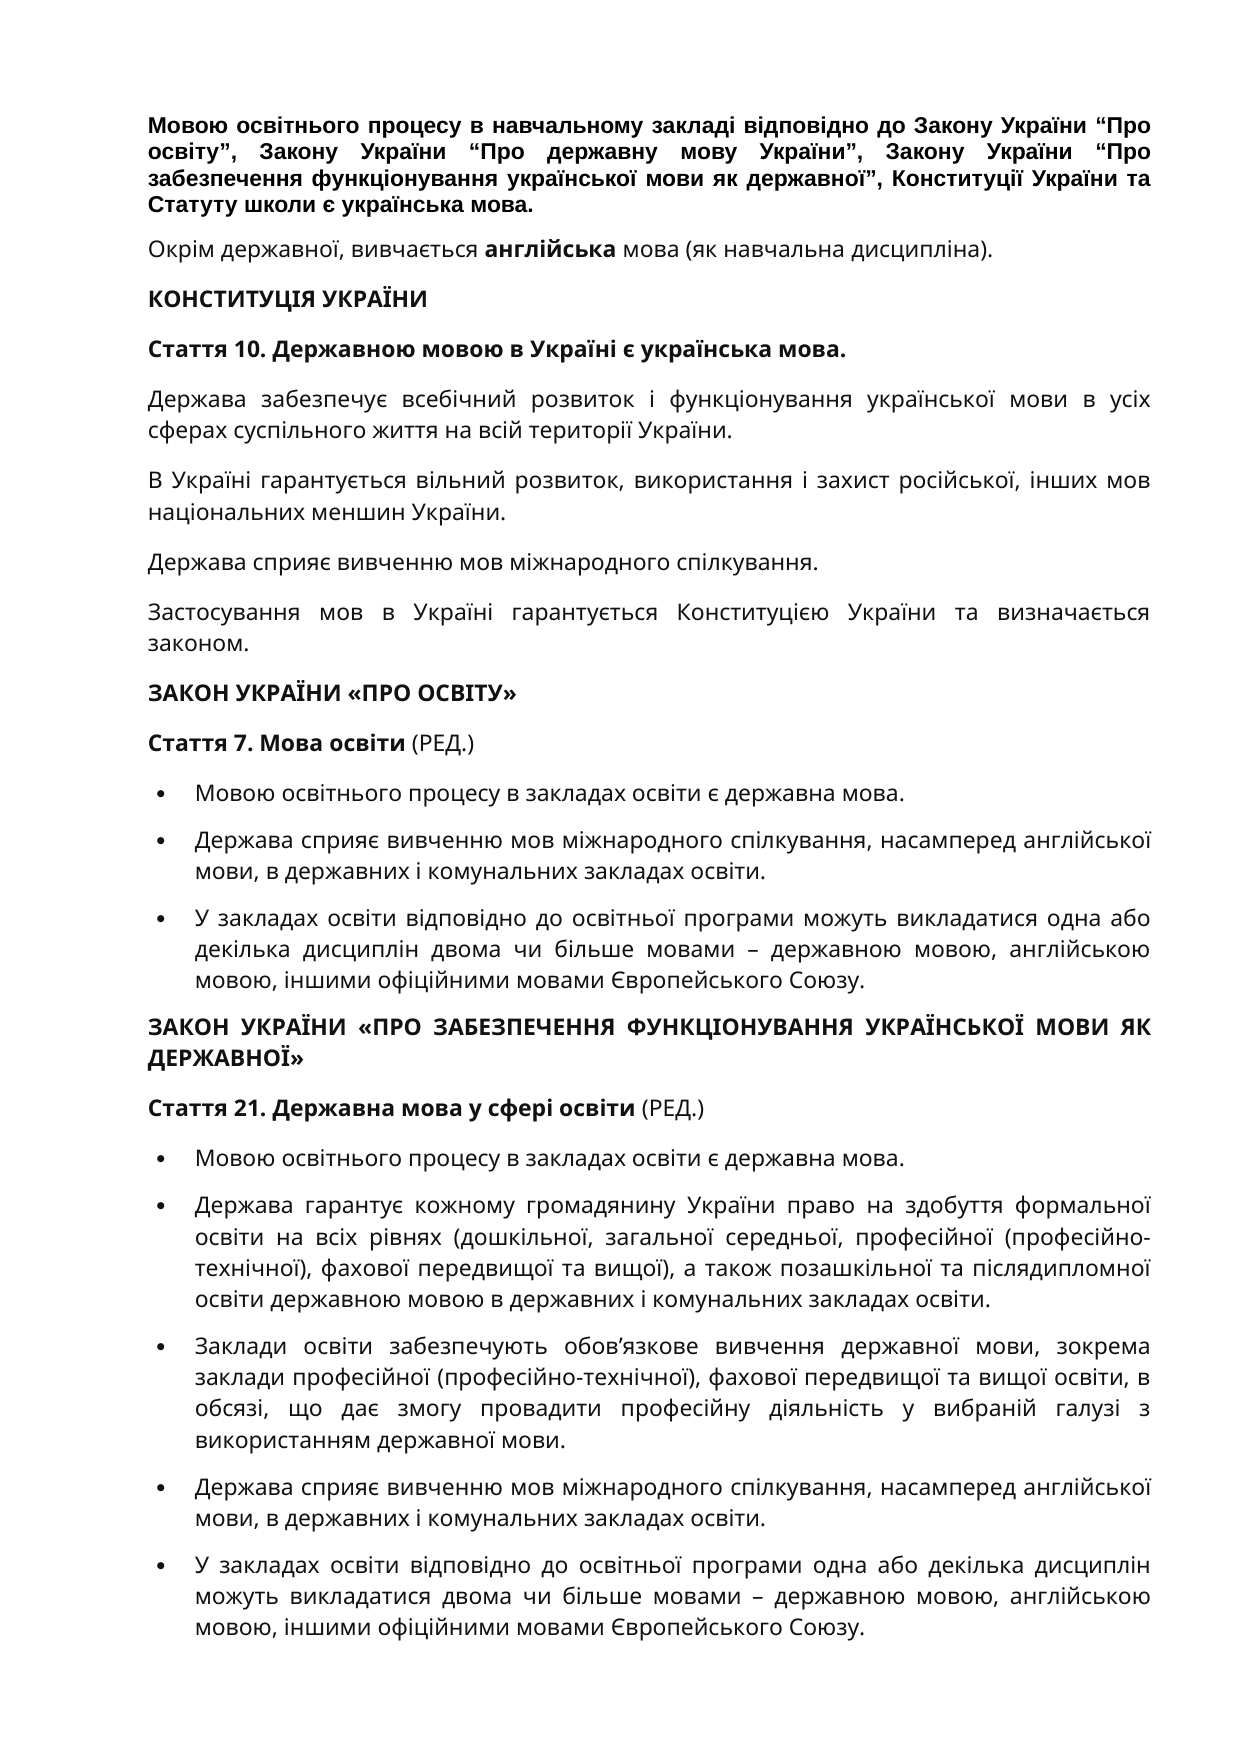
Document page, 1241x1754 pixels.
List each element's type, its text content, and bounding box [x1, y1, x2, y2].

text В Україні гарантується вільний розвиток, використання і захист російської, інших мов національних меншин України. [148, 464, 1152, 527]
text Стаття 10. Державною мовою в Україні є українська мова. [148, 333, 1152, 364]
text КОНСТИТУЦІЯ УКРАЇНИ [148, 283, 1152, 314]
list У закладах освіти відповідно до освітньої програми можуть викладатися одна або декілька дисциплін двома чи більше мовами – державною мовою, англійською мовою, іншими офіційними мовами Європейського Союзу. [157, 902, 1152, 996]
text ЗАКОН УКРАЇНИ «ПРО ОСВІТУ» [148, 677, 1152, 708]
text ЗАКОН УКРАЇНИ «ПРО ЗАБЕЗПЕЧЕННЯ ФУНКЦІОНУВАННЯ УКРАЇНСЬКОЇ МОВИ ЯК ДЕРЖАВНОЇ» [148, 1011, 1152, 1074]
list У закладах освіти відповідно до освітньої програми одна або декілька дисциплін можуть викладатися двома чи більше мовами – державною мовою, англійською мовою, іншими офіційними мовами Європейського Союзу. [157, 1549, 1152, 1642]
list Заклади освіти забезпечують обов’язкове вивчення державної мови, зокрема заклади професійної (професійно-технічної), фахової передвищої та вищої освіти, в обсязі, що дає змогу провадити професійну діяльність у вибраній галузі з використанням державної мови. [157, 1330, 1152, 1455]
list Мовою освітнього процесу в закладах освіти є державна мова. [157, 1142, 1152, 1174]
list Держава сприяє вивченню мов міжнародного спілкування, насамперед англійської мови, в державних і комунальних закладах освіти. [157, 824, 1152, 886]
text Держава сприяє вивченню мов міжнародного спілкування. [148, 546, 1152, 577]
text Стаття 7. Мова освіти (РЕД.) [148, 727, 1152, 758]
text Окрім державної, вивчається англійська мова (як навчальна дисципліна). [148, 233, 1152, 264]
list Мовою освітнього процесу в закладах освіти є державна мова. [157, 777, 1152, 808]
text Застосування мов в Україні гарантується Конституцією України та визначається законом. [148, 596, 1152, 658]
list Держава сприяє вивченню мов міжнародного спілкування, насамперед англійської мови, в державних і комунальних закладах освіти. [157, 1471, 1152, 1533]
list Держава гарантує кожному громадянину України право на здобуття формальної освіти на всіх рівнях (дошкільної, загальної середньої, професійної (професійно-технічної), фахової передвищої та вищої), а також позашкільної та післядипломної освіти державною мовою в державних і комунальних закладах освіти. [157, 1189, 1152, 1314]
text Держава забезпечує всебічний розвиток і функціонування української мови в усіх сферах суспільного життя на всій території України. [148, 383, 1152, 446]
text Мовою освітнього процесу в навчальному закладі відповідно до Закону України “Про освіту”, Закону України “Про державну мову України”, Закону України “Про забезпечення функціонування української мови як державної”, Конституції України та Статуту школи є українська мова. [148, 112, 1152, 217]
text Стаття 21. Державна мова у сфері освіти (РЕД.) [148, 1092, 1152, 1124]
